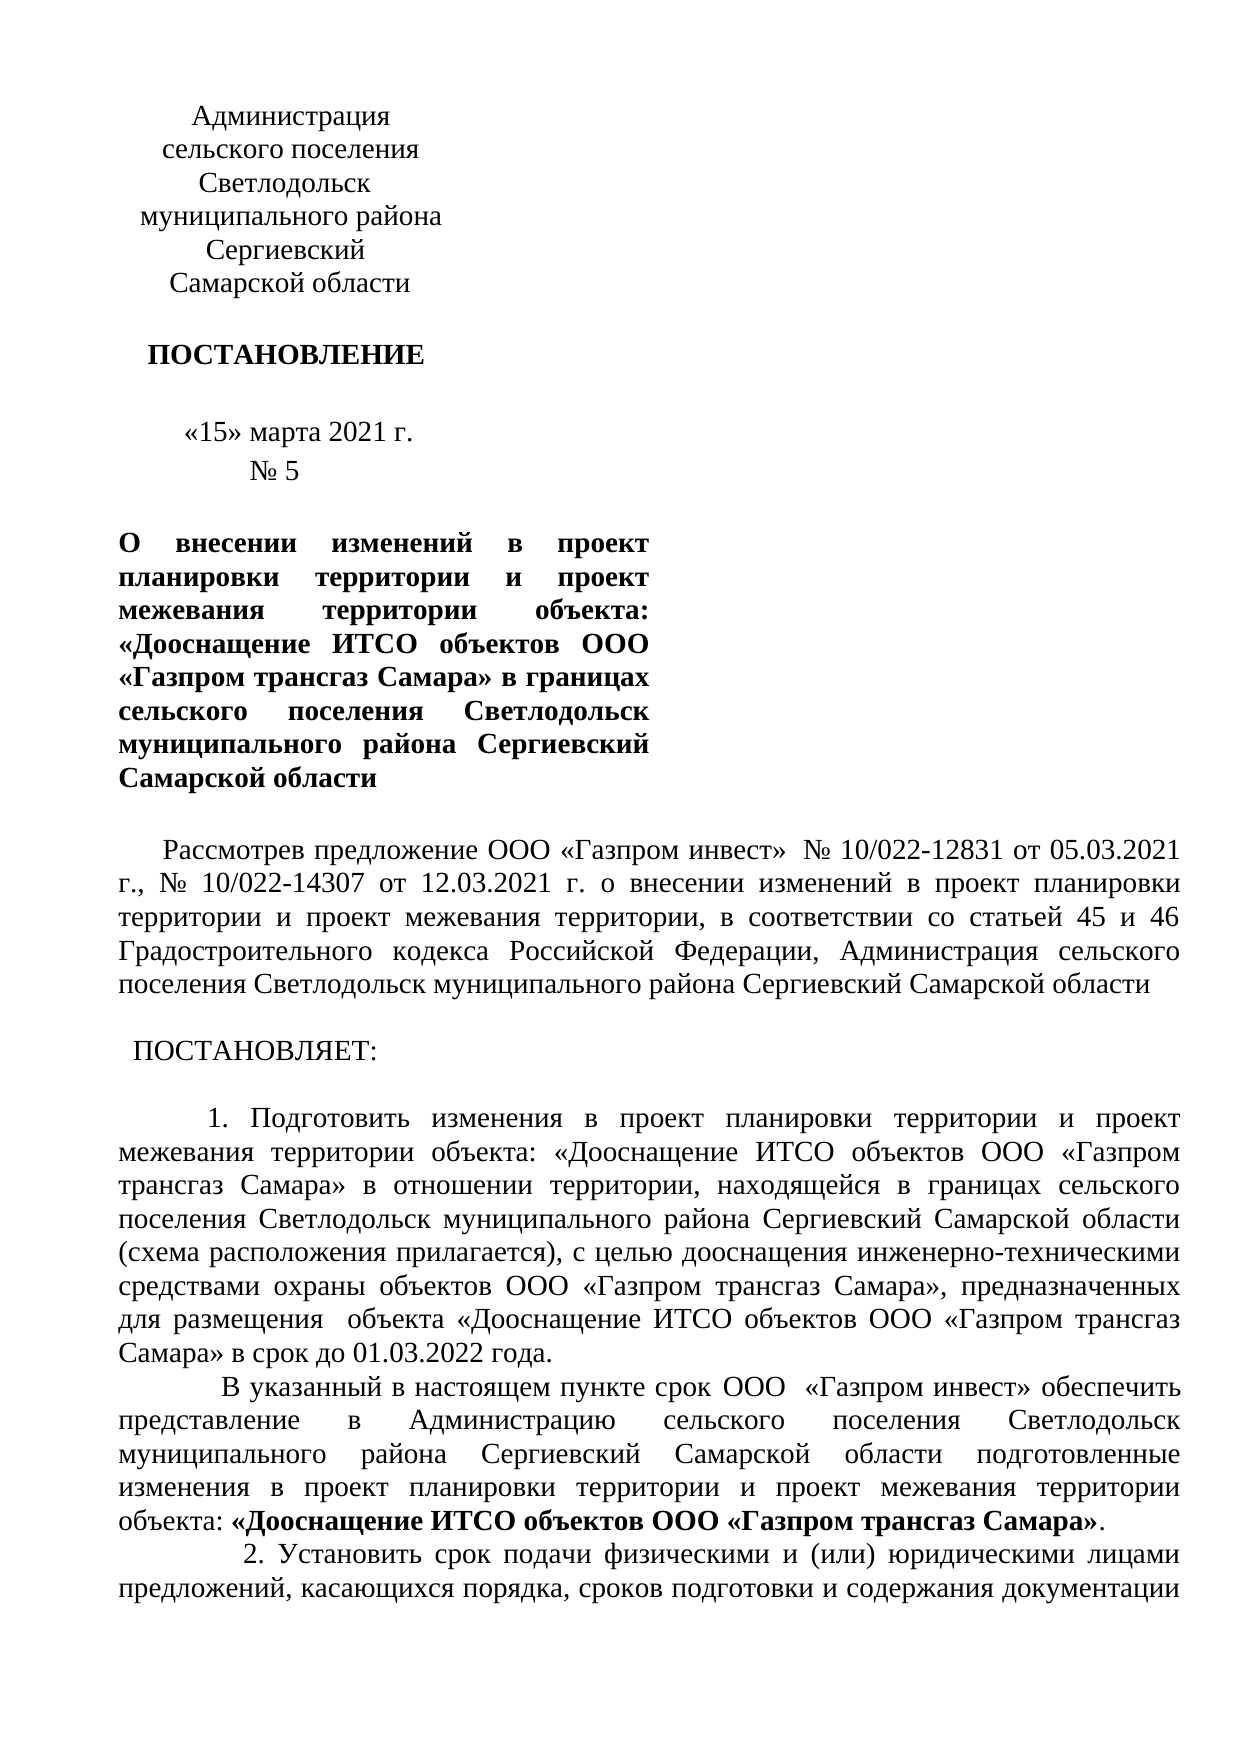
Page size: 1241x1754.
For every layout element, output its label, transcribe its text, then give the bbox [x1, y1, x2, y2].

text № 5 [118, 453, 1181, 487]
text ПОСТАНОВЛЯЕТ: [118, 1033, 1181, 1067]
text Сергиевский [118, 232, 1181, 265]
text Светлодольск [118, 165, 1181, 198]
text Рассмотрев предложение ООО «Газпром инвест» № 10/022-12831 от 05.03.2021 г., № 10/022-14307 от 12.03.2021 г. о внесении изменений в проект планировки территории и проект межевания территории, в соответствии со статьей 45 и 46 Градостроительного кодекса Российской Федерации, Администрация сельского поселения Светлодольск муниципального района Сергиевский Самарской области [118, 832, 1181, 1000]
text О внесении изменений в проект планировки территории и проект межевания территории объекта: «Дооснащение ИТСО объектов ООО «Газпром трансгаз Самара» в границах сельского поселения Светлодольск муниципального района Сергиевский Самарской области [118, 525, 650, 793]
text В указанный в настоящем пункте срок ООО «Газпром инвест» обеспечить представление в Администрацию сельского поселения Светлодольск муниципального района Сергиевский Самарской области подготовленные изменения в проект планировки территории и проект межевания территории объекта: «Дооснащение ИТСО объектов ООО «Газпром трансгаз Самара». [118, 1369, 1181, 1536]
text «15» марта 2021 г. [118, 414, 1181, 448]
text Самарской области [118, 265, 1181, 299]
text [118, 1536, 1181, 1603]
text 1. Подготовить изменения в проект планировки территории и проект межевания территории объекта: «Дооснащение ИТСО объектов ООО «Газпром трансгаз Самара» в отношении территории, находящейся в границах сельского поселения Светлодольск муниципального района Сергиевский Самарской области (схема расположения прилагается), с целью дооснащения инженерно-техническими средствами охраны объектов ООО «Газпром трансгаз Самара», предназначенных для размещения объекта «Дооснащение ИТСО объектов ООО «Газпром трансгаз Самара» в срок до 01.03.2022 года. [118, 1100, 1181, 1369]
text сельского поселения [118, 131, 1181, 165]
text Администрация [118, 98, 1181, 131]
text ПОСТАНОВЛЕНИЕ [118, 337, 1181, 371]
text муниципального района [118, 198, 1181, 232]
